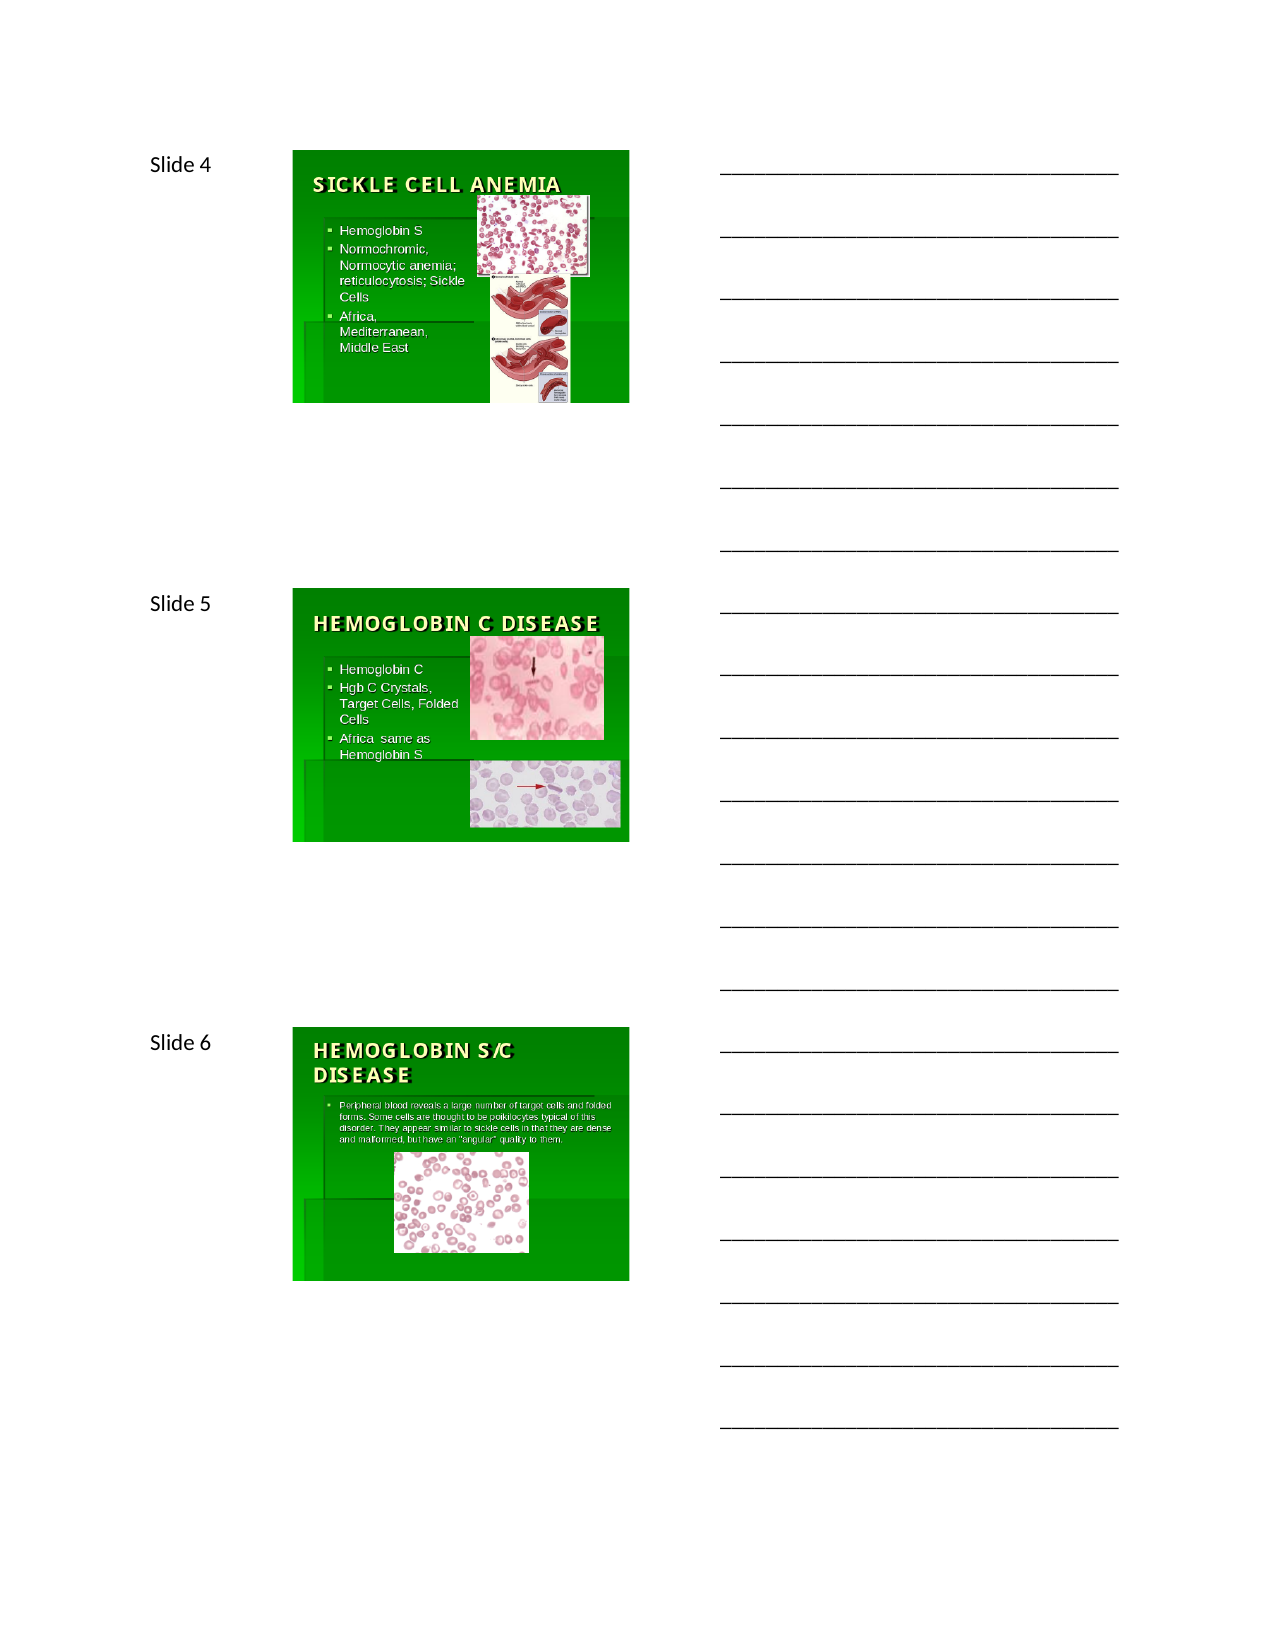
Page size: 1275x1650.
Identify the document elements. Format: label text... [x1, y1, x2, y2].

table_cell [709, 150, 1177, 589]
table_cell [709, 1028, 1177, 1467]
table_cell Slide 6 [139, 1028, 281, 1467]
table_cell Slide 5 [139, 589, 281, 1028]
table_cell [281, 1028, 709, 1467]
table_cell [281, 589, 709, 1028]
table_cell [281, 150, 709, 589]
table_cell Slide 4 [139, 150, 281, 589]
